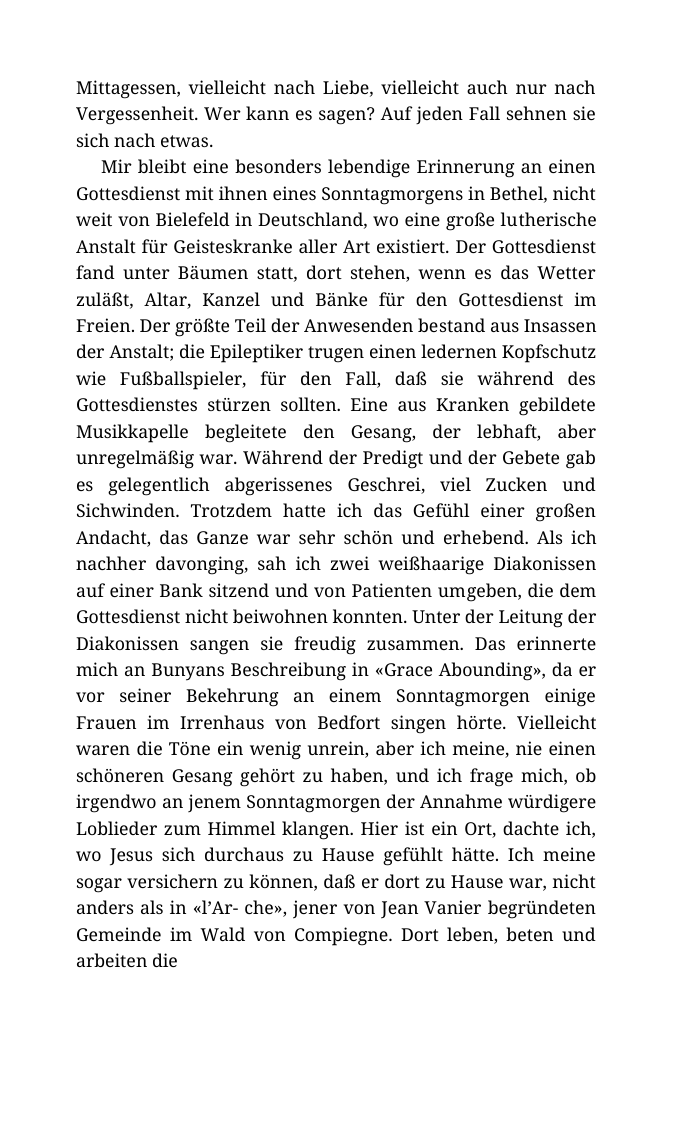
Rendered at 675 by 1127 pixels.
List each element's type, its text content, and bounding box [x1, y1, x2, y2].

text Mir bleibt eine besonders lebendige Erinnerung an einen Gottesdienst mit ihnen eines Sonntagmorgens in Bethel, nicht weit von Bielefeld in Deutschland, wo eine große lutherische Anstalt für Geisteskranke aller Art existiert. Der Gottesdienst fand unter Bäumen statt, dort stehen, wenn es das Wetter zuläßt, Altar, Kanzel und Bänke für den Gottesdienst im Freien. Der größte Teil der Anwesenden bestand aus Insassen der Anstalt; die Epileptiker trugen einen ledernen Kopfschutz wie Fußballspieler, für den Fall, daß sie während des Gottesdienstes stürzen sollten. Eine aus Kranken gebildete Musikkapelle begleitete den Gesang, der lebhaft, aber unregelmäßig war. Während der Predigt und der Gebete gab es gelegentlich abgerissenes Geschrei, viel Zucken und Sichwinden. Trotzdem hatte ich das Gefühl einer großen Andacht, das Ganze war sehr schön und erhebend. Als ich nachher davonging, sah ich zwei weißhaarige Diakonissen auf einer Bank sitzend und von Patienten umgeben, die dem Gottesdienst nicht beiwohnen konnten. Unter der Leitung der Diakonissen sangen sie freudig zusammen. Das erinnerte mich an Bunyans Beschreibung in «Grace Abounding», da er vor seiner Bekehrung an einem Sonntagmorgen einige Frauen im Irrenhaus von Bedfort singen hörte. Vielleicht waren die Töne ein wenig unrein, aber ich meine, nie einen schöneren Gesang gehört zu haben, und ich frage mich, ob irgendwo an jenem Sonntagmorgen der Annahme würdigere Loblieder zum Himmel klangen. Hier ist ein Ort, dachte ich, wo Jesus sich durchaus zu Hause gefühlt hätte. Ich meine sogar versichern zu können, daß er dort zu Hause war, nicht anders als in «l’Ar- che», jener von Jean Vanier begründeten Gemeinde im Wald von Compiegne. Dort leben, beten und arbeiten die [76, 153, 597, 973]
text Mittagessen, vielleicht nach Liebe, vielleicht auch nur nach Vergessenheit. Wer kann es sagen? Auf jeden Fall sehnen sie sich nach etwas. [76, 73, 597, 153]
